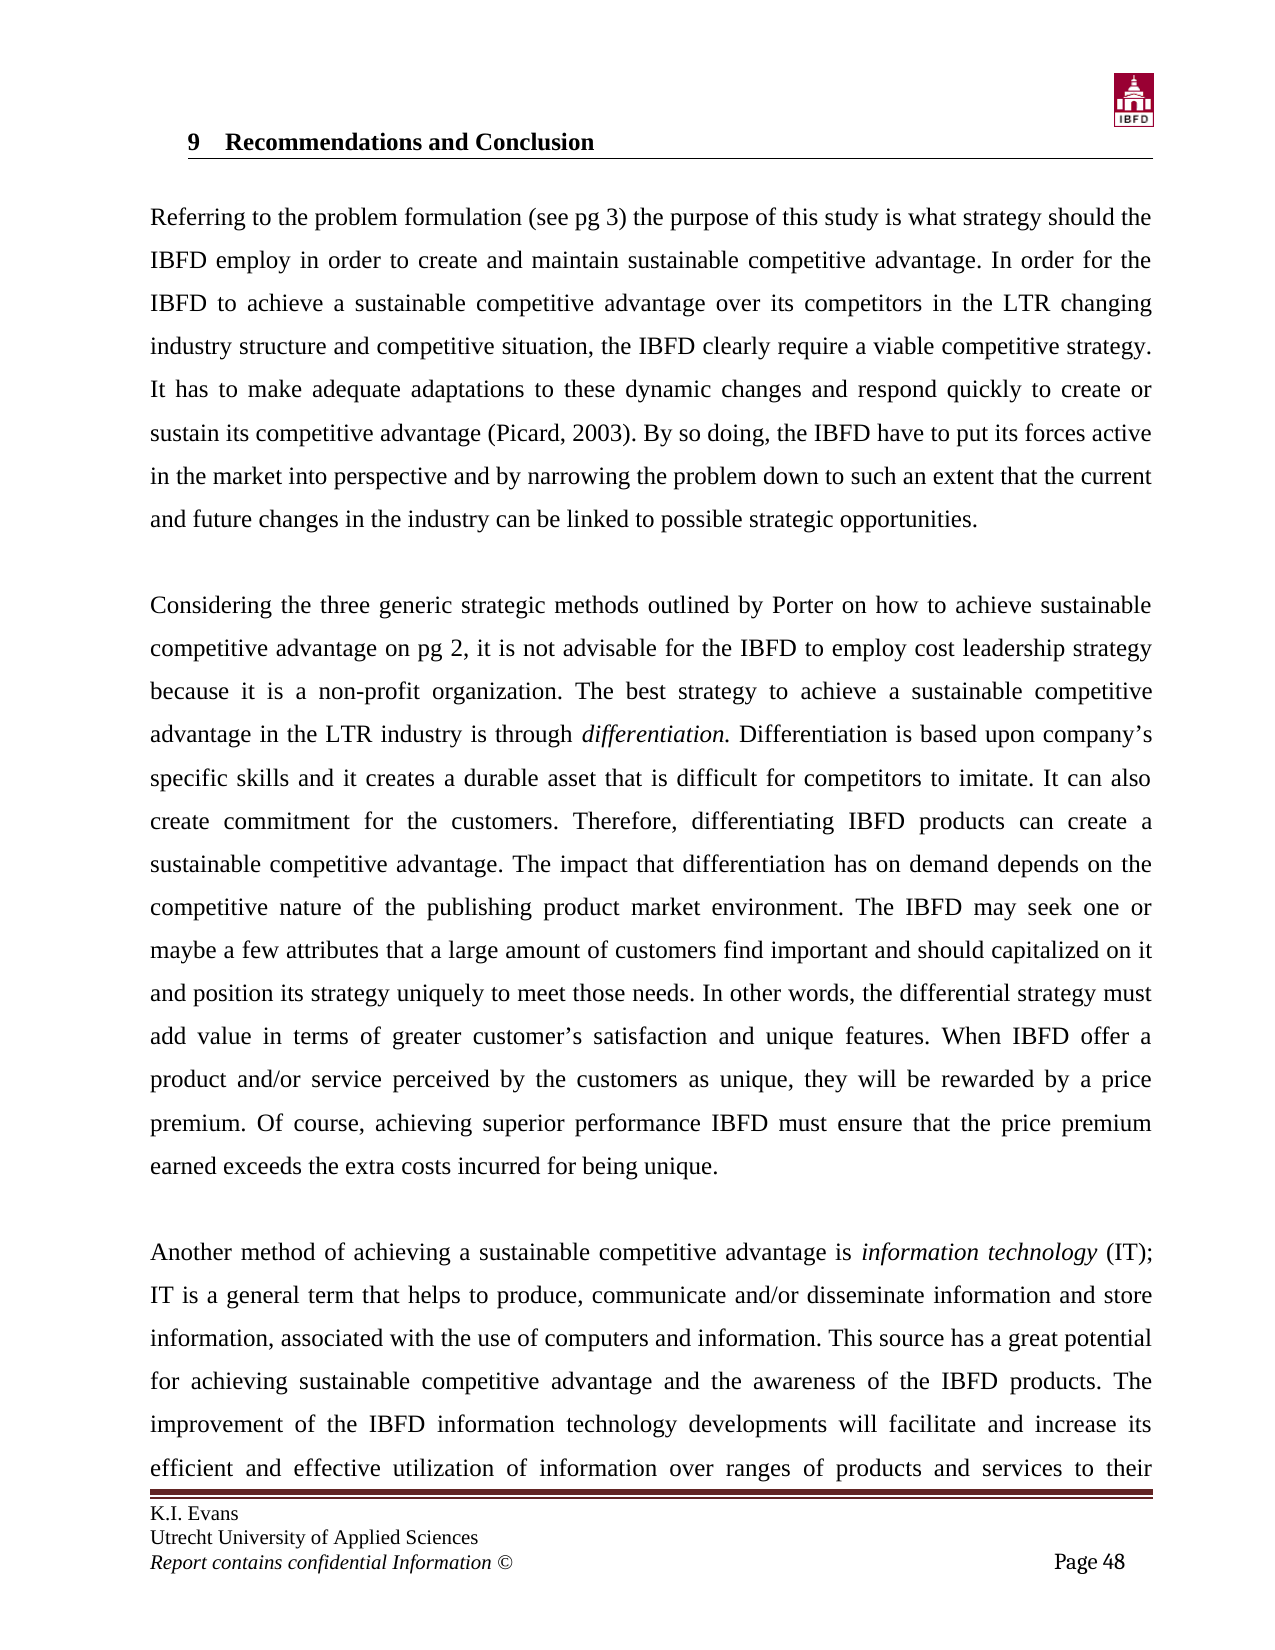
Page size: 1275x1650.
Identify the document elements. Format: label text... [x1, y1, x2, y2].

text Considering the three generic strategic methods outlined by Porter on how to achieve sustainable competitive advantage on pg 2, it is not advisable for the IBFD to employ cost leadership strategy because it is a non-profit organization. The best strategy to achieve a sustainable competitive advantage in the LTR industry is through differentiation. Differentiation is based upon company’s specific skills and it creates a durable asset that is difficult for competitors to imitate. It can also create commitment for the customers. Therefore, differentiating IBFD products can create a sustainable competitive advantage. The impact that differentiation has on demand depends on the competitive nature of the publishing product market environment. The IBFD may seek one or maybe a few attributes that a large amount of customers find important and should capitalized on it and position its strategy uniquely to meet those needs. In other words, the differential strategy must add value in terms of greater customer’s satisfaction and unique features. When IBFD offer a product and/or service perceived by the customers as unique, they will be rewarded by a price premium. Of course, achieving superior performance IBFD must ensure that the price premium earned exceeds the extra costs incurred for being unique. [150, 590, 1153, 1179]
text Referring to the problem formulation (see pg 3) the purpose of this study is what strategy should the IBFD employ in order to create and maintain sustainable competitive advantage. In order for the IBFD to achieve a sustainable competitive advantage over its competitors in the LTR changing industry structure and competitive situation, the IBFD clearly require a viable competitive strategy. It has to make adequate adaptations to these dynamic changes and respond quickly to create or sustain its competitive advantage (Picard, 2003). By so doing, the IBFD have to put its forces active in the market into perspective and by narrowing the problem down to such an extent that the current and future changes in the industry can be linked to possible strategic opportunities. [150, 202, 1153, 533]
picture [1114, 73, 1154, 127]
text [150, 1237, 1153, 1481]
subtitle Recommendations and Conclusion [187, 127, 1153, 159]
